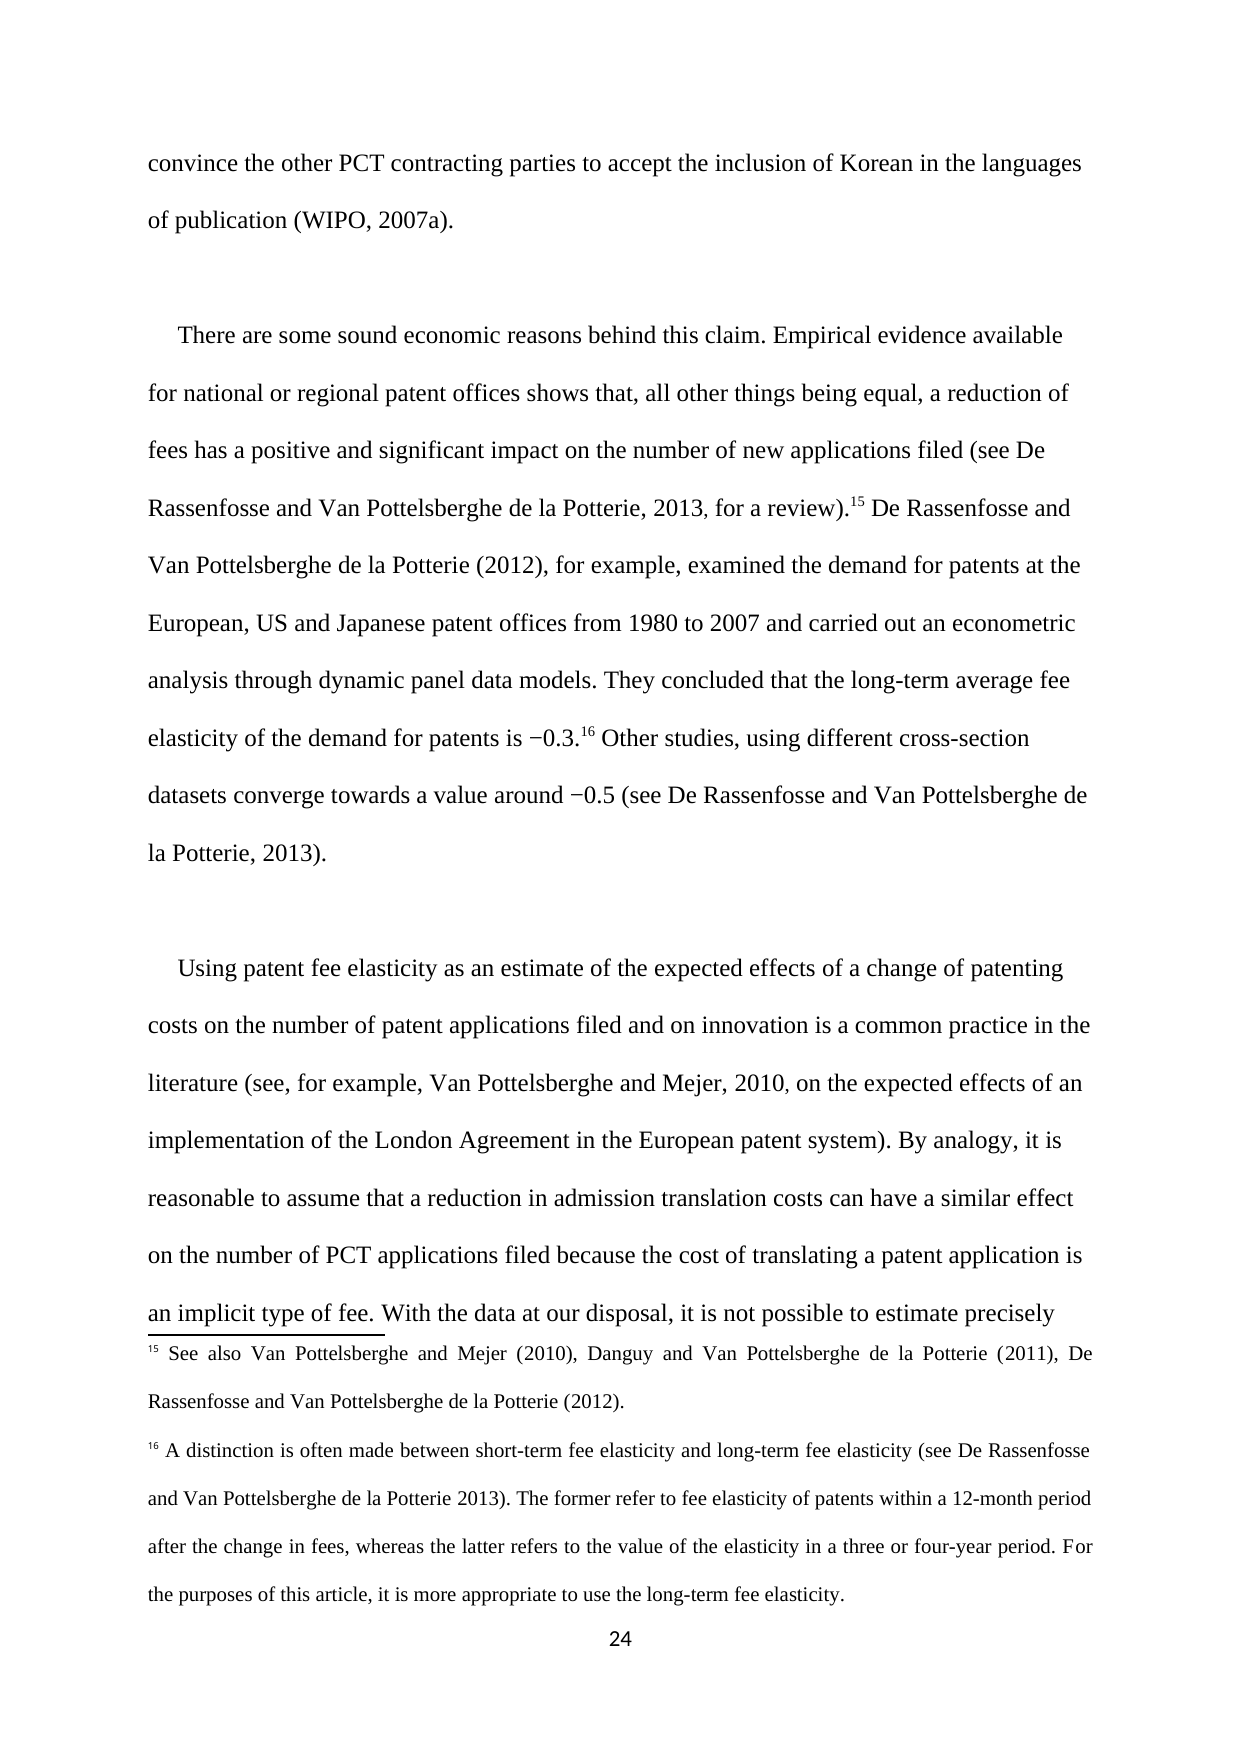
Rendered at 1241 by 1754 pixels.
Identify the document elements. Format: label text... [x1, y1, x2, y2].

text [148, 953, 1092, 1326]
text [148, 148, 1092, 234]
text There are some sound economic reasons behind this claim. Empirical evidence available for national or regional patent offices shows that, all other things being equal, a reduction of fees has a positive and significant impact on the number of new applications filed (see De Rassenfosse and Van Pottelsberghe de la Potterie, 2013, for a review). De Rassenfosse and Van Pottelsberghe de la Potterie (2012), for example, examined the demand for patents at the European, US and Japanese patent offices from 1980 to 2007 and carried out an econometric analysis through dynamic panel data models. They concluded that the long-term average fee elasticity of the demand for patents is −0.3. Other studies, using different cross-section datasets converge towards a value around −0.5 (see De Rassenfosse and Van Pottelsberghe de la Potterie, 2013). [148, 320, 1092, 866]
